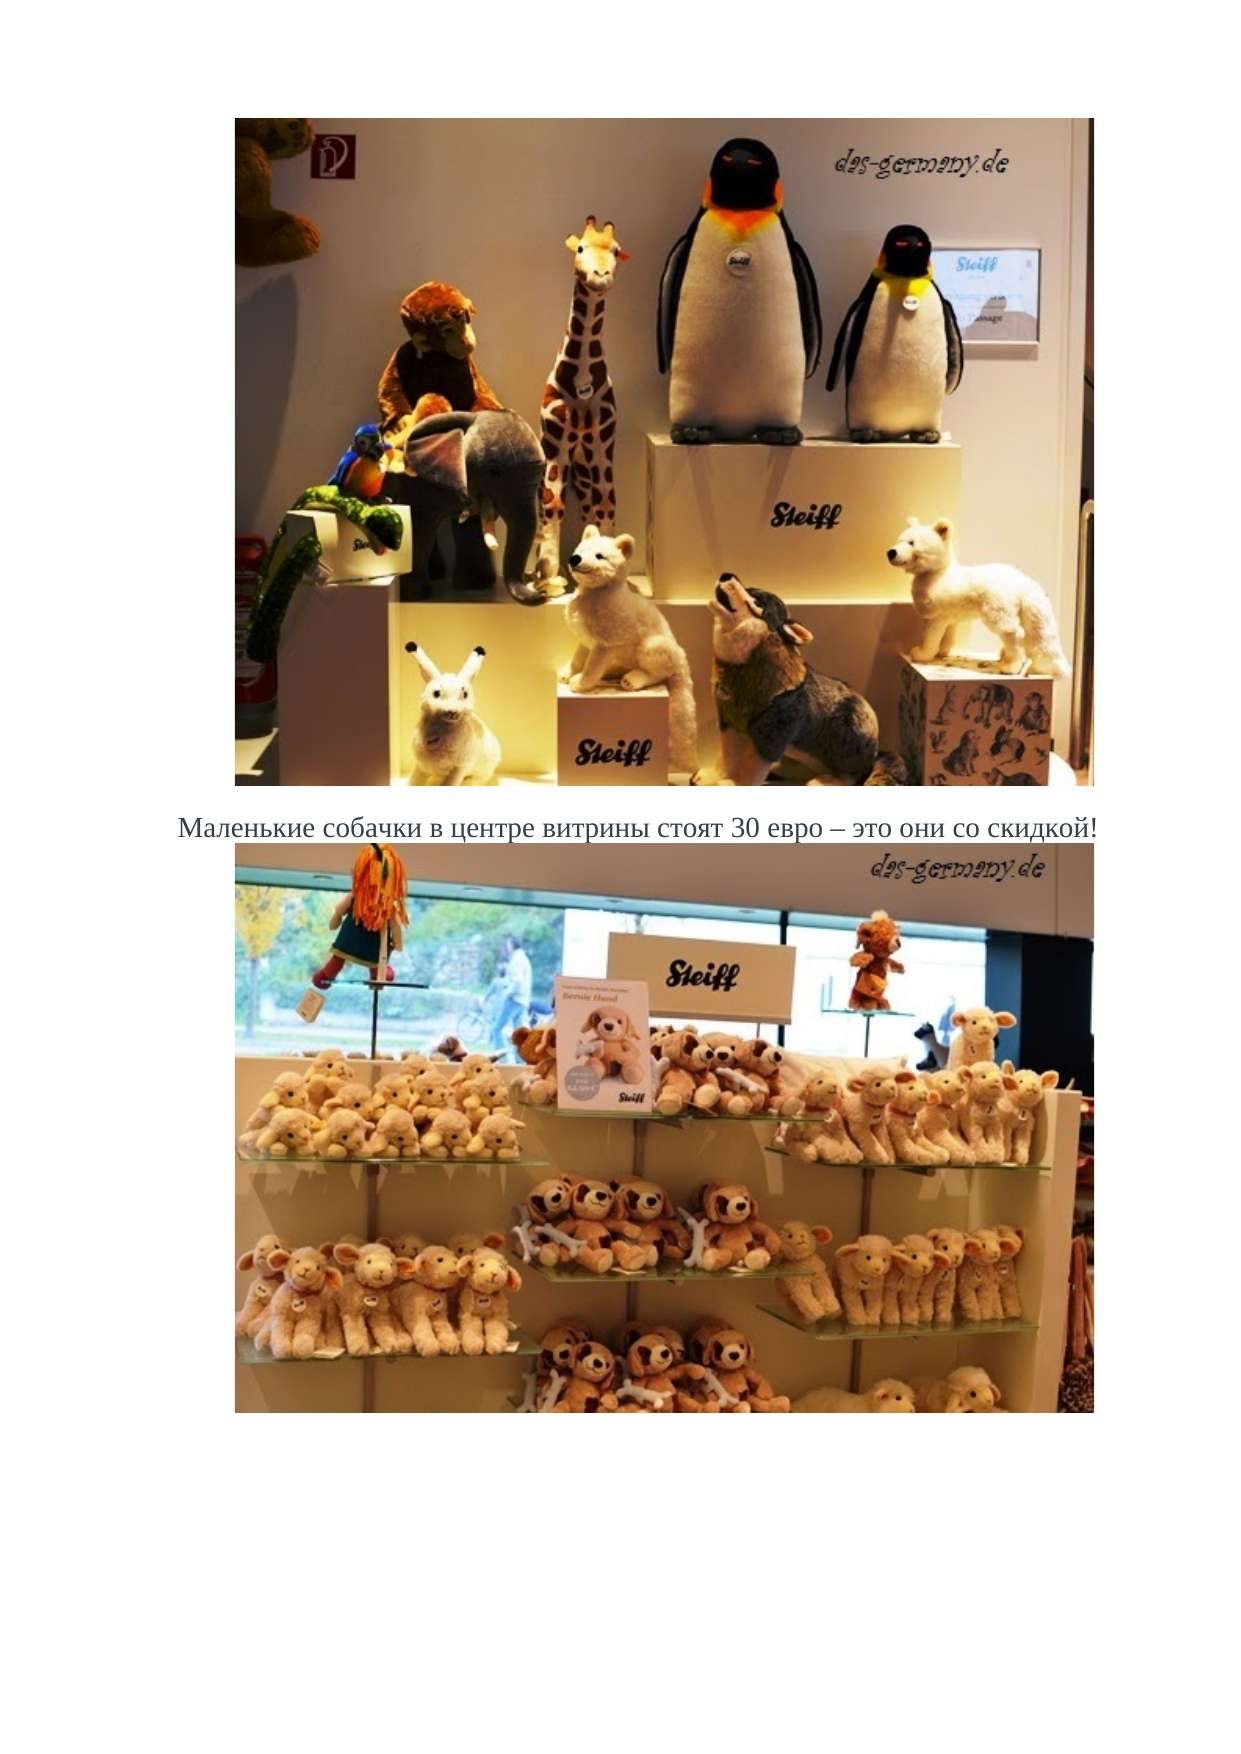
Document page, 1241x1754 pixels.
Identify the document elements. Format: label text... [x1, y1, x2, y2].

picture [234, 843, 1095, 1413]
picture [234, 118, 1095, 786]
text Маленькие собачки в центре витрины стоят 30 евро – это они со скидкой! [177, 810, 1152, 844]
